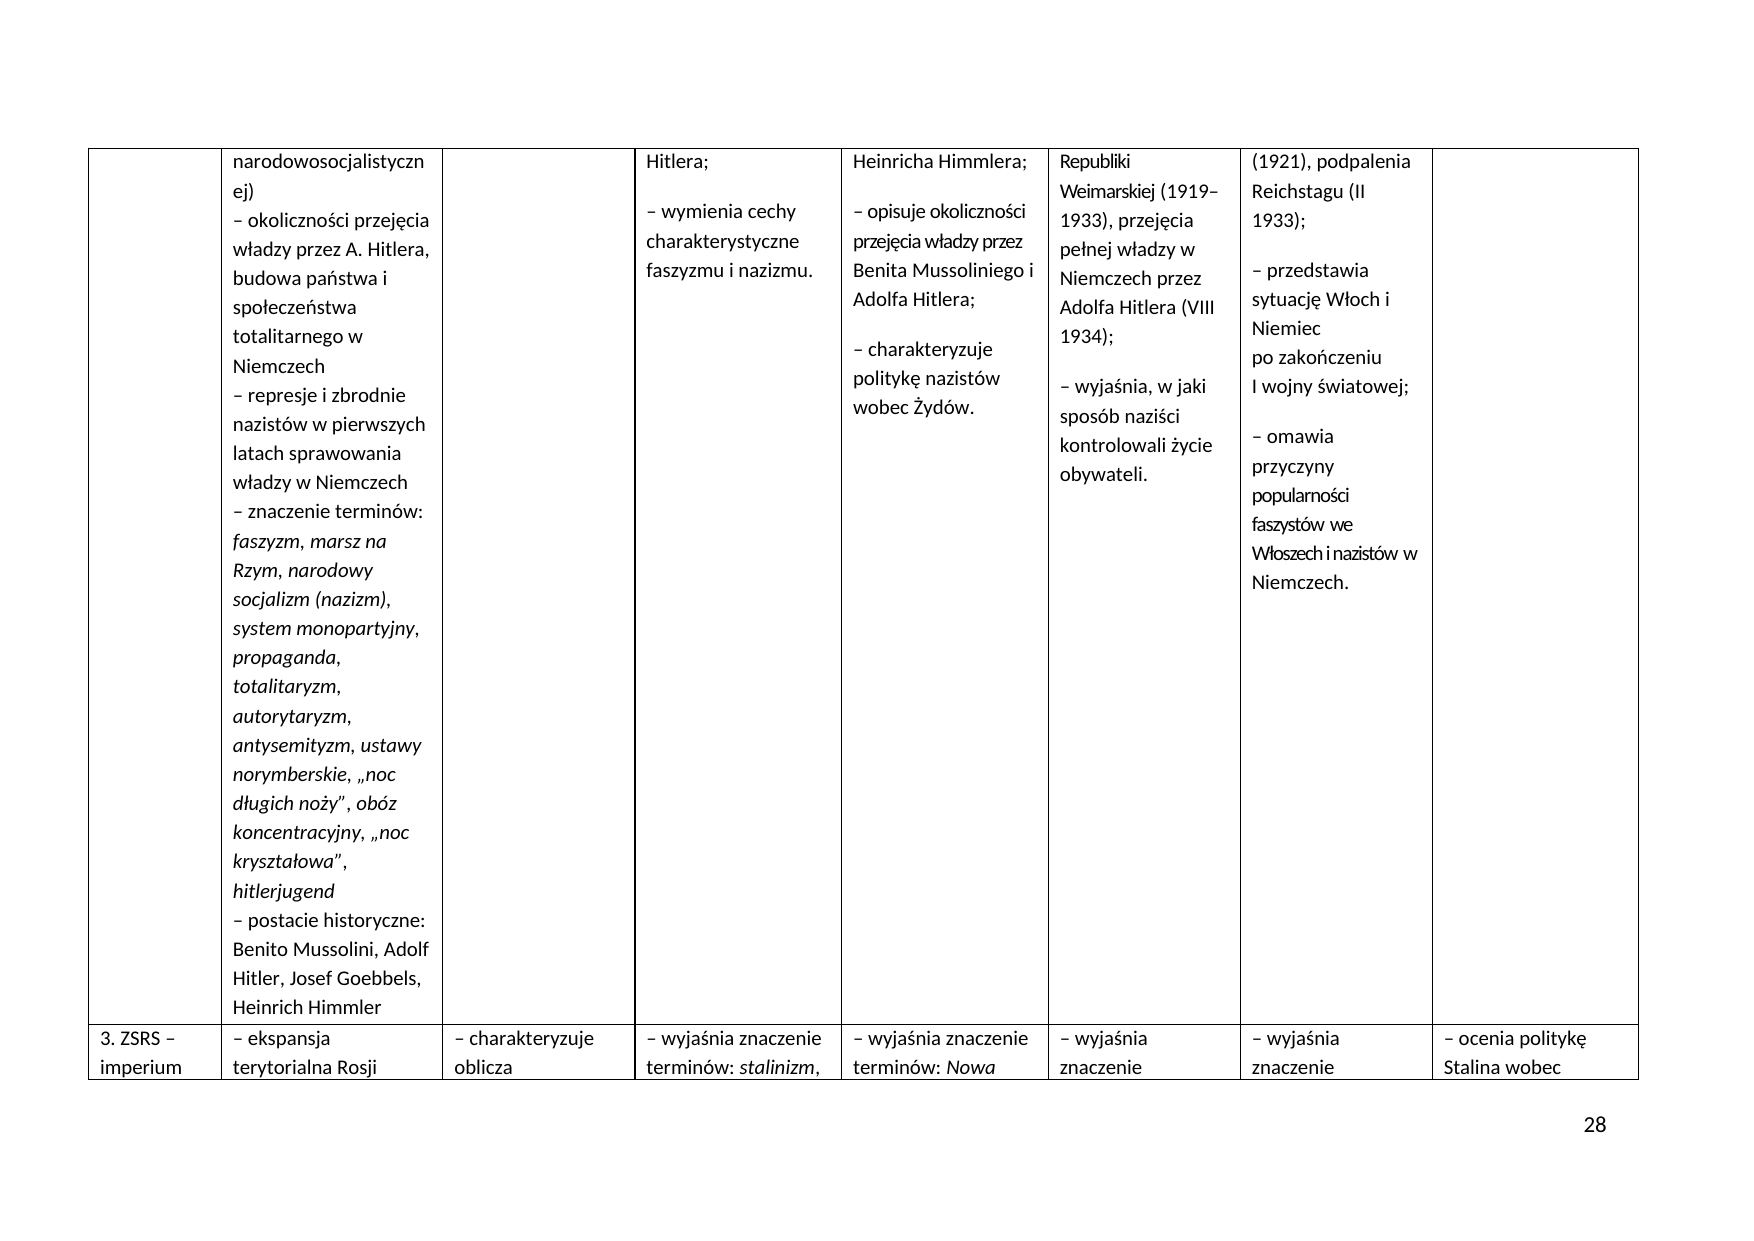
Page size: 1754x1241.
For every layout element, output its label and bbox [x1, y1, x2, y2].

table_cell [1241, 1025, 1432, 1079]
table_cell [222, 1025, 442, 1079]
table_cell [443, 149, 634, 1024]
table_cell [1241, 149, 1432, 1024]
table_cell [222, 149, 442, 1024]
table_cell [1049, 149, 1240, 1024]
table_cell [443, 1025, 634, 1079]
table_cell [842, 149, 1048, 1024]
table_cell [89, 1025, 221, 1079]
table_cell [1049, 1025, 1240, 1079]
table_cell [89, 149, 221, 1024]
table_cell [1433, 1025, 1638, 1079]
table_cell [842, 1025, 1048, 1079]
table_cell [636, 149, 841, 1024]
table_cell [636, 1025, 841, 1079]
table_cell [1433, 149, 1638, 1024]
